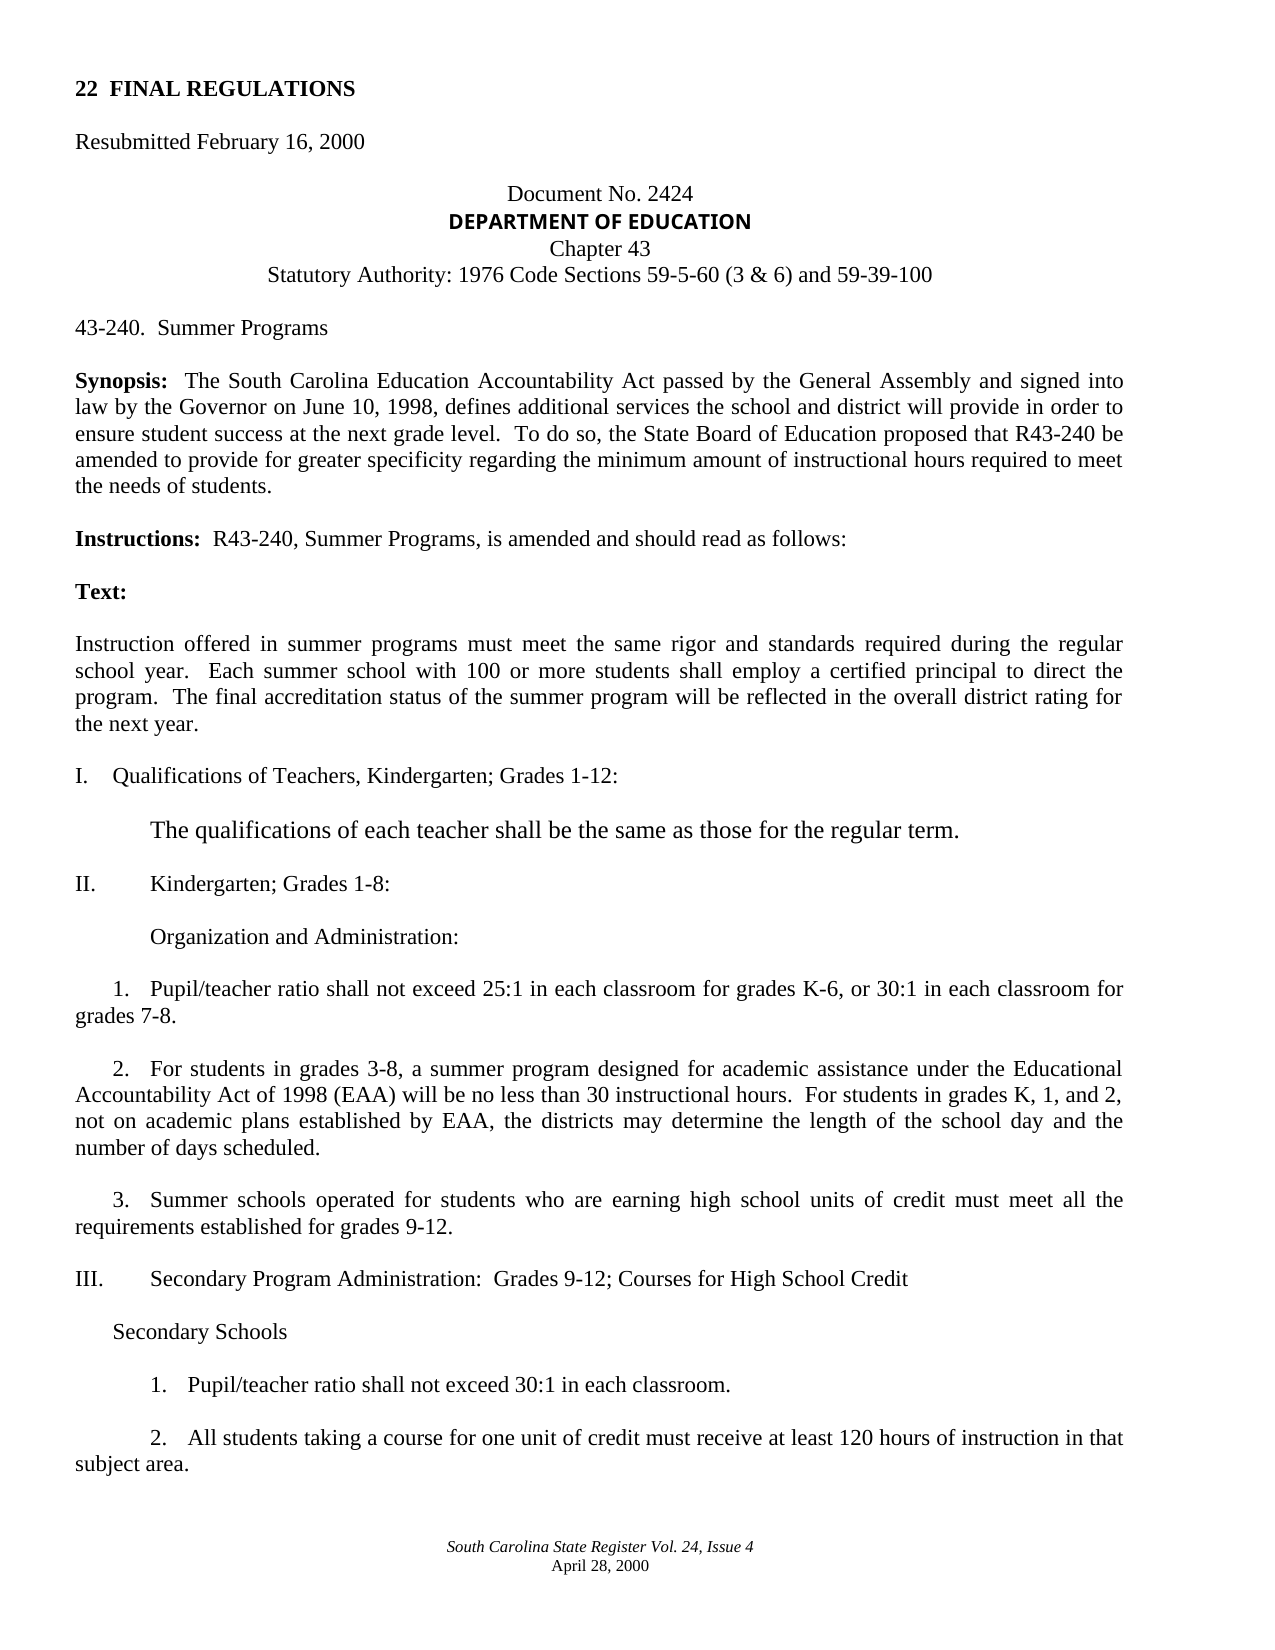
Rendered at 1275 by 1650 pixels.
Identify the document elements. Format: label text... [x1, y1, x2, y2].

text 1. Pupil/teacher ratio shall not exceed 30:1 in each classroom. [75, 1371, 1125, 1397]
text 43-240. Summer Programs [75, 314, 1125, 341]
text Chapter 43 [75, 235, 1125, 262]
text 1. Pupil/teacher ratio shall not exceed 25:1 in each classroom for grades K-6, or 30:1 in each classroom for grades 7-8. [75, 976, 1125, 1028]
text II. Kindergarten; Grades 1-8: [75, 870, 1125, 896]
text Organization and Administration: [75, 923, 1125, 949]
text Secondary Schools [75, 1318, 1125, 1344]
text Instructions: R43-240, Summer Programs, is amended and should read as follows: [75, 525, 1125, 551]
text 3. Summer schools operated for students who are earning high school units of credit must meet all the requirements established for grades 9-12. [75, 1186, 1125, 1239]
subtitle DEPARTMENT OF EDUCATION [75, 207, 1125, 235]
text The qualifications of each teacher shall be the same as those for the regular term. [75, 815, 1125, 844]
text I. Qualifications of Teachers, Kindergarten; Grades 1-12: [75, 762, 1125, 789]
text III. Secondary Program Administration: Grades 9-12; Courses for High School Credit [75, 1265, 1125, 1292]
text Resubmitted February 16, 2000 [75, 128, 1125, 154]
text Text: [75, 578, 1125, 604]
text Document No. 2424 [75, 180, 1125, 207]
text Instruction offered in summer programs must meet the same rigor and standards required during the regular school year. Each summer school with 100 or more students shall employ a certified principal to direct the program. The final accreditation status of the summer program will be reflected in the overall district rating for the next year. [75, 631, 1125, 736]
text Statutory Authority: 1976 Code Sections 59-5-60 (3 & 6) and 59-39-100 [75, 262, 1125, 288]
text 2. For students in grades 3-8, a summer program designed for academic assistance under the Educational Accountability Act of 1998 (EAA) will be no less than 30 instructional hours. For students in grades K, 1, and 2, not on academic plans established by EAA, the districts may determine the length of the school day and the number of days scheduled. [75, 1054, 1125, 1160]
text Synopsis: The South Carolina Education Accountability Act passed by the General Assembly and signed into law by the Governor on June 10, 1998, defines additional services the school and district will provide in order to ensure student success at the next grade level. To do so, the State Board of Education proposed that R43-240 be amended to provide for greater specificity regarding the minimum amount of instructional hours required to meet the needs of students. [75, 367, 1125, 499]
text 2. All students taking a course for one unit of credit must receive at least 120 hours of instruction in that subject area. [75, 1423, 1125, 1476]
